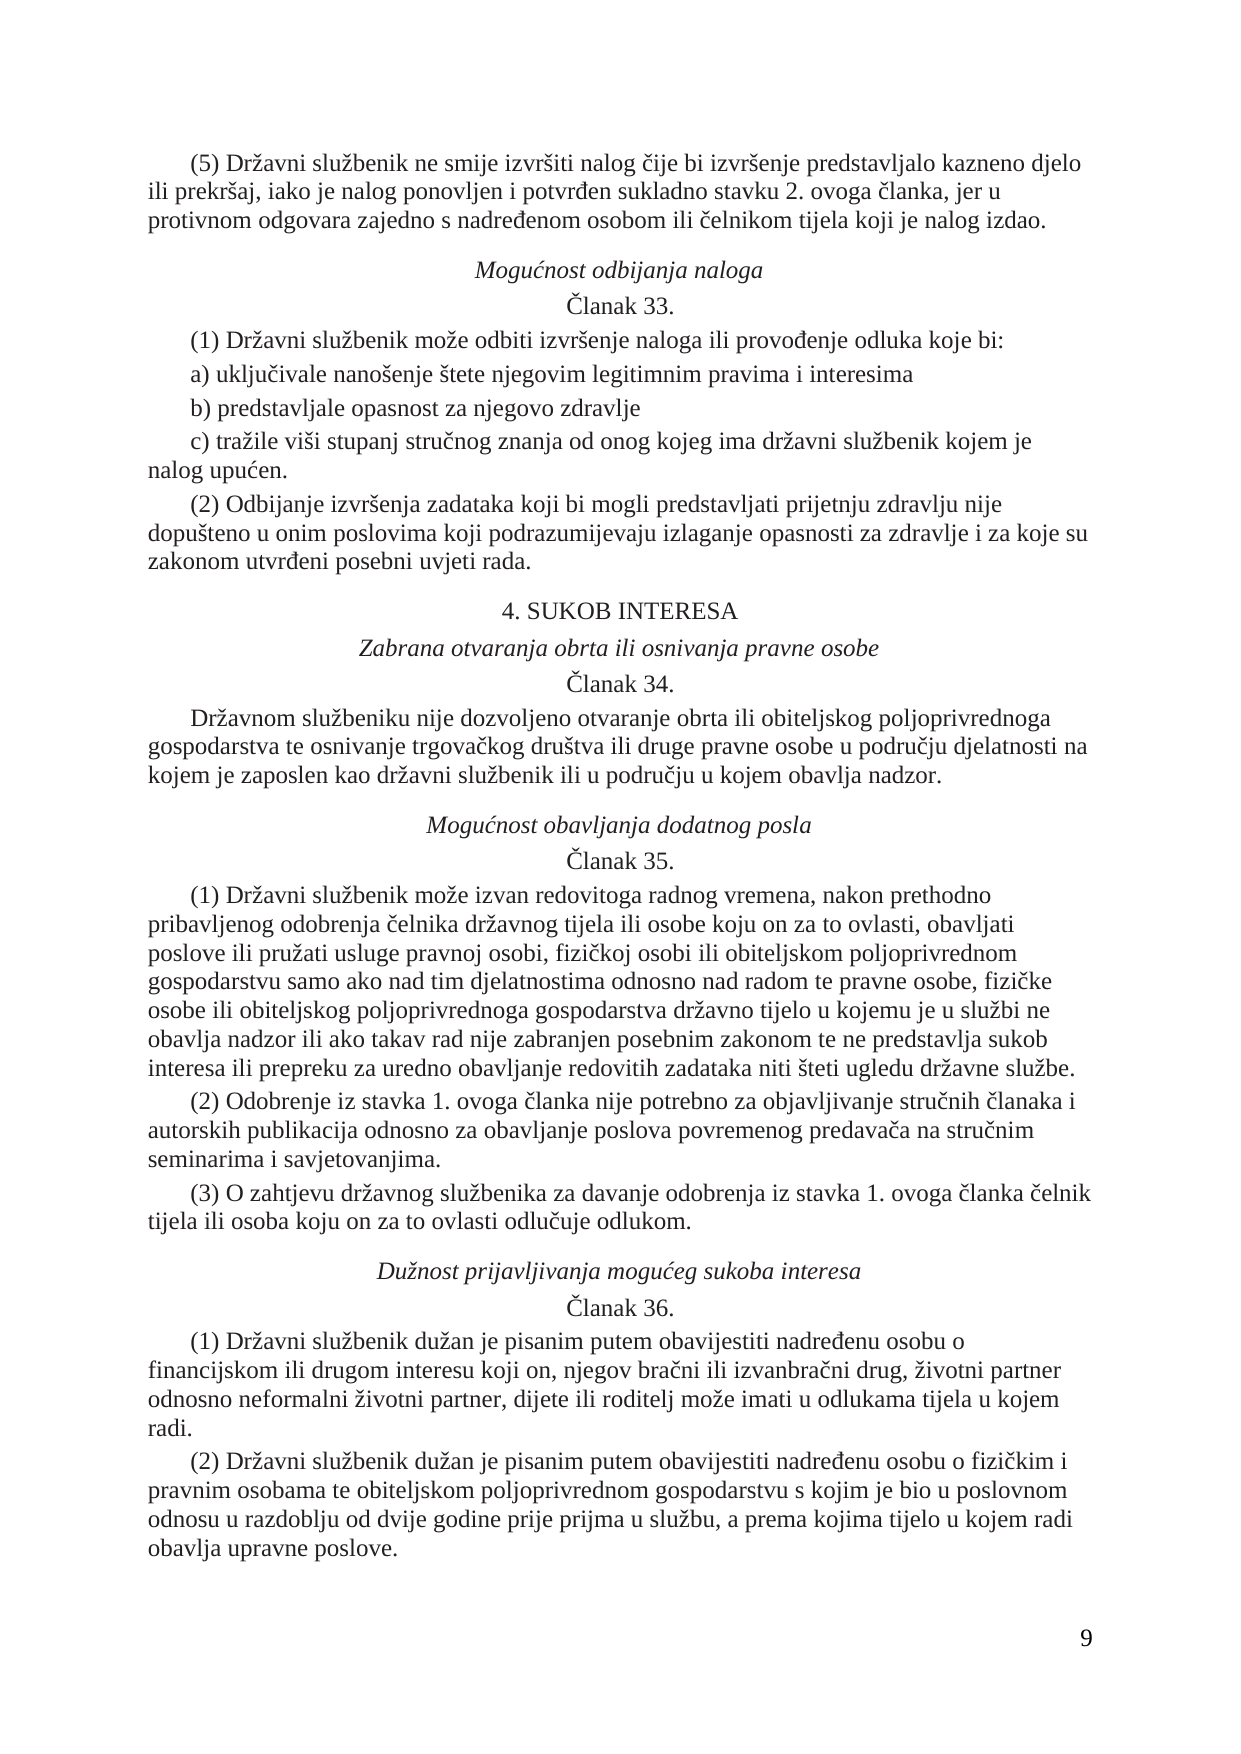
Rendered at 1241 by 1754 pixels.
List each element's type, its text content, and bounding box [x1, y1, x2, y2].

text Mogućnost odbijanja naloga [148, 255, 1093, 284]
text Članak 34. [148, 669, 1093, 698]
text Zabrana otvaranja obrta ili osnivanja pravne osobe [148, 633, 1093, 661]
text (2) Odobrenje iz stavka 1. ovoga članka nije potrebno za objavljivanje stručnih članaka i autorskih publikacija odnosno za obavljanje poslova povremenog predavača na stručnim seminarima i savjetovanjima. [148, 1086, 1093, 1173]
text (2) Odbijanje izvršenja zadataka koji bi mogli predstavljati prijetnju zdravlju nije dopušteno u onim poslovima koji podrazumijevaju izlaganje opasnosti za zdravlje i za koje su zakonom utvrđeni posebni uvjeti rada. [148, 489, 1093, 575]
text Članak 33. [148, 291, 1093, 320]
text Državnom službeniku nije dozvoljeno otvaranje obrta ili obiteljskog poljoprivrednoga gospodarstva te osnivanje trgovačkog društva ili druge pravne osobe u području djelatnosti na kojem je zaposlen kao državni službenik ili u području u kojem obavlja nadzor. [148, 703, 1093, 789]
text c) tražile viši stupanj stručnog znanja od onog kojeg ima državni službenik kojem je nalog upućen. [148, 426, 1093, 484]
text Članak 35. [148, 846, 1093, 875]
text (2) Državni službenik dužan je pisanim putem obavijestiti nadređenu osobu o fizičkim i pravnim osobama te obiteljskom poljoprivrednom gospodarstvu s kojim je bio u poslovnom odnosu u razdoblju od dvije godine prije prijma u službu, a prema kojima tijelo u kojem radi obavlja upravne poslove. [148, 1446, 1093, 1561]
text Članak 36. [148, 1293, 1093, 1321]
text (1) Državni službenik dužan je pisanim putem obavijestiti nadređenu osobu o financijskom ili drugom interesu koji on, njegov bračni ili izvanbračni drug, životni partner odnosno neformalni životni partner, dijete ili roditelj može imati u odlukama tijela u kojem radi. [148, 1326, 1093, 1441]
text (1) Državni službenik može izvan redovitoga radnog vremena, nakon prethodno pribavljenog odobrenja čelnika državnog tijela ili osobe koju on za to ovlasti, obavljati poslove ili pružati usluge pravnoj osobi, fizičkoj osobi ili obiteljskom poljoprivrednom gospodarstvu samo ako nad tim djelatnostima odnosno nad radom te pravne osobe, fizičke osobe ili obiteljskog poljoprivrednoga gospodarstva državno tijelo u kojemu je u službi ne obavlja nadzor ili ako takav rad nije zabranjen posebnim zakonom te ne predstavlja sukob interesa ili prepreku za uredno obavljanje redovitih zadataka niti šteti ugledu državne službe. [148, 880, 1093, 1081]
text a) uključivale nanošenje štete njegovim legitimnim pravima i interesima [148, 359, 1093, 388]
text b) predstavljale opasnost za njegovo zdravlje [148, 393, 1093, 421]
text (3) O zahtjevu državnog službenika za davanje odobrenja iz stavka 1. ovoga članka čelnik tijela ili osoba koju on za to ovlasti odlučuje odlukom. [148, 1178, 1093, 1235]
text Mogućnost obavljanja dodatnog posla [148, 810, 1093, 839]
text (1) Državni službenik može odbiti izvršenje naloga ili provođenje odluka koje bi: [148, 325, 1093, 354]
text 4. SUKOB INTERESA [148, 596, 1093, 625]
text (5) Državni službenik ne smije izvršiti nalog čije bi izvršenje predstavljalo kazneno djelo ili prekršaj, iako je nalog ponovljen i potvrđen sukladno stavku 2. ovoga članka, jer u protivnom odgovara zajedno s nadređenom osobom ili čelnikom tijela koji je nalog izdao. [148, 148, 1093, 234]
text Dužnost prijavljivanja mogućeg sukoba interesa [148, 1256, 1093, 1285]
